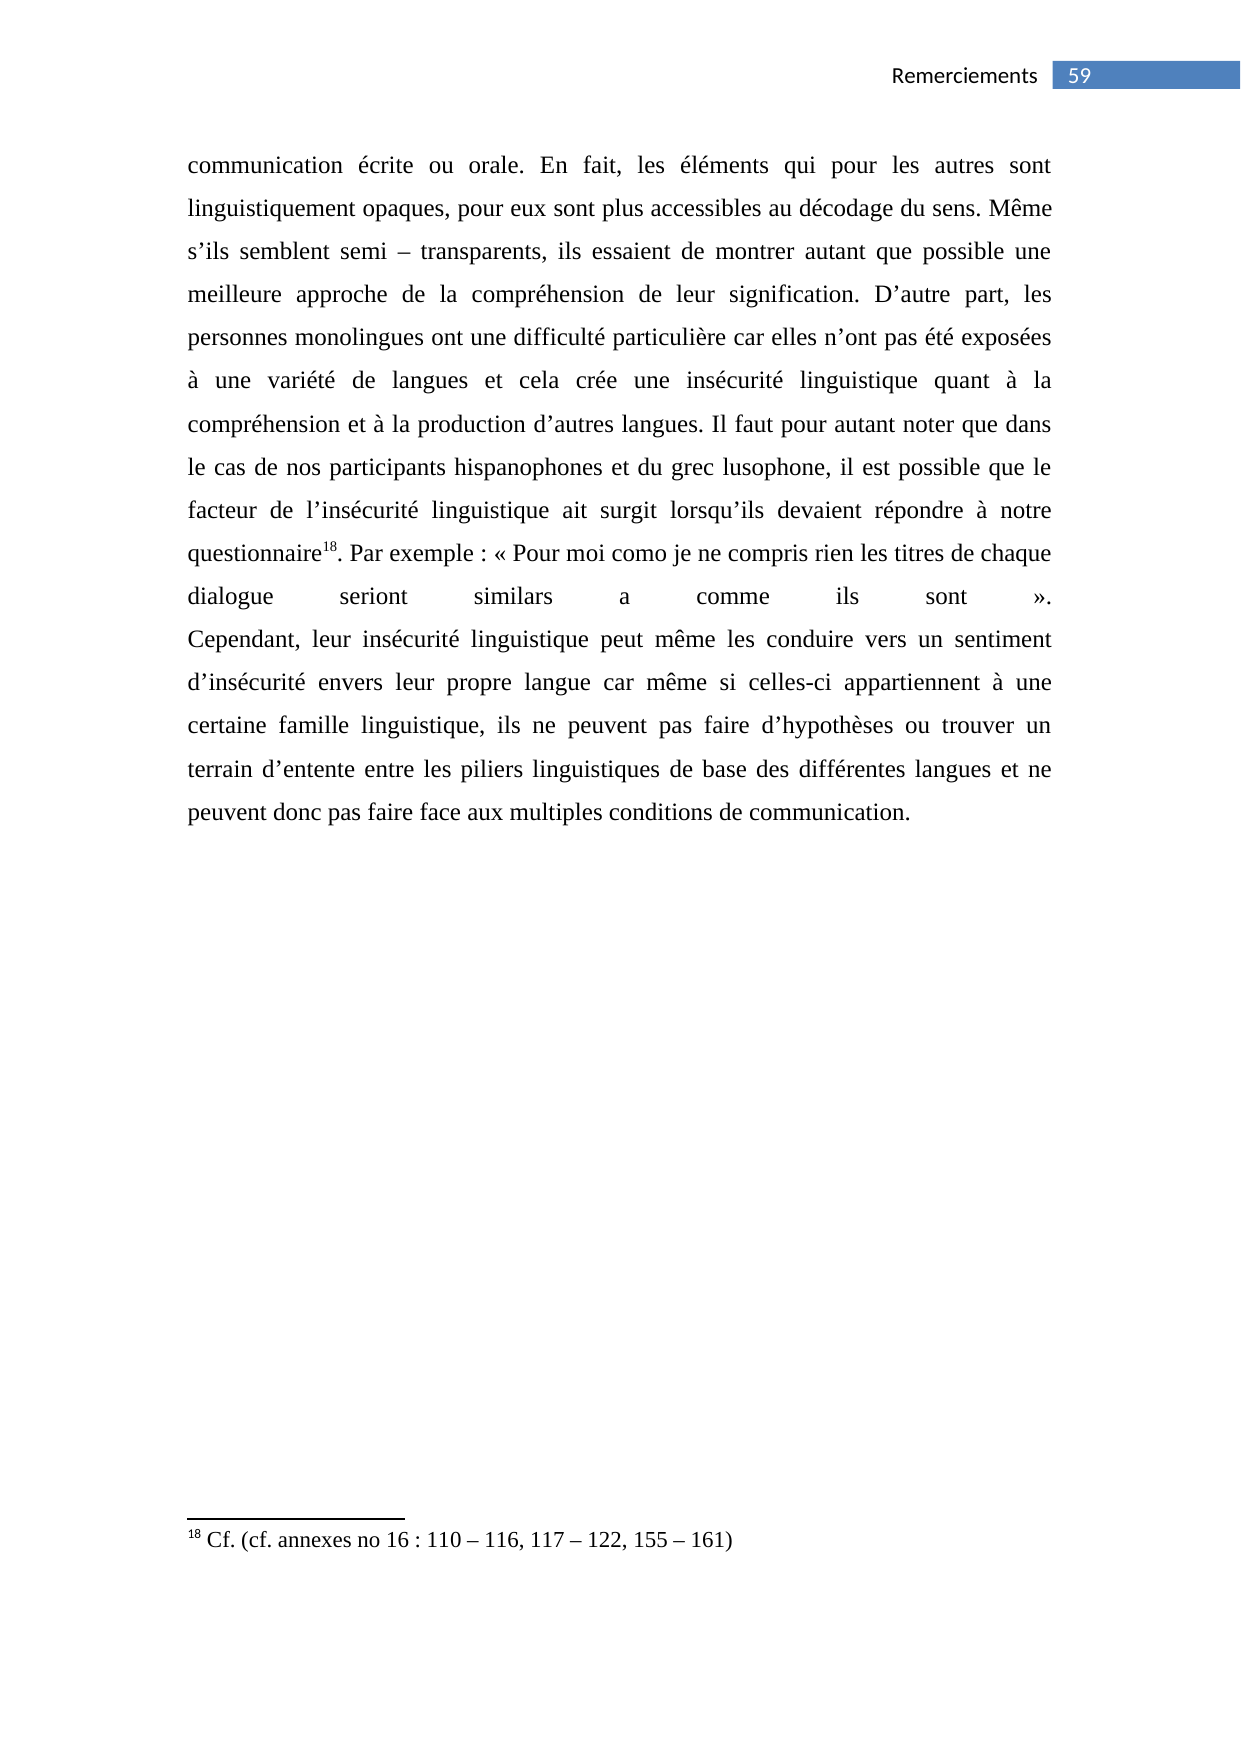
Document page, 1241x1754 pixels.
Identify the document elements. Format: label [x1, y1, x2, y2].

text [187, 150, 1053, 826]
